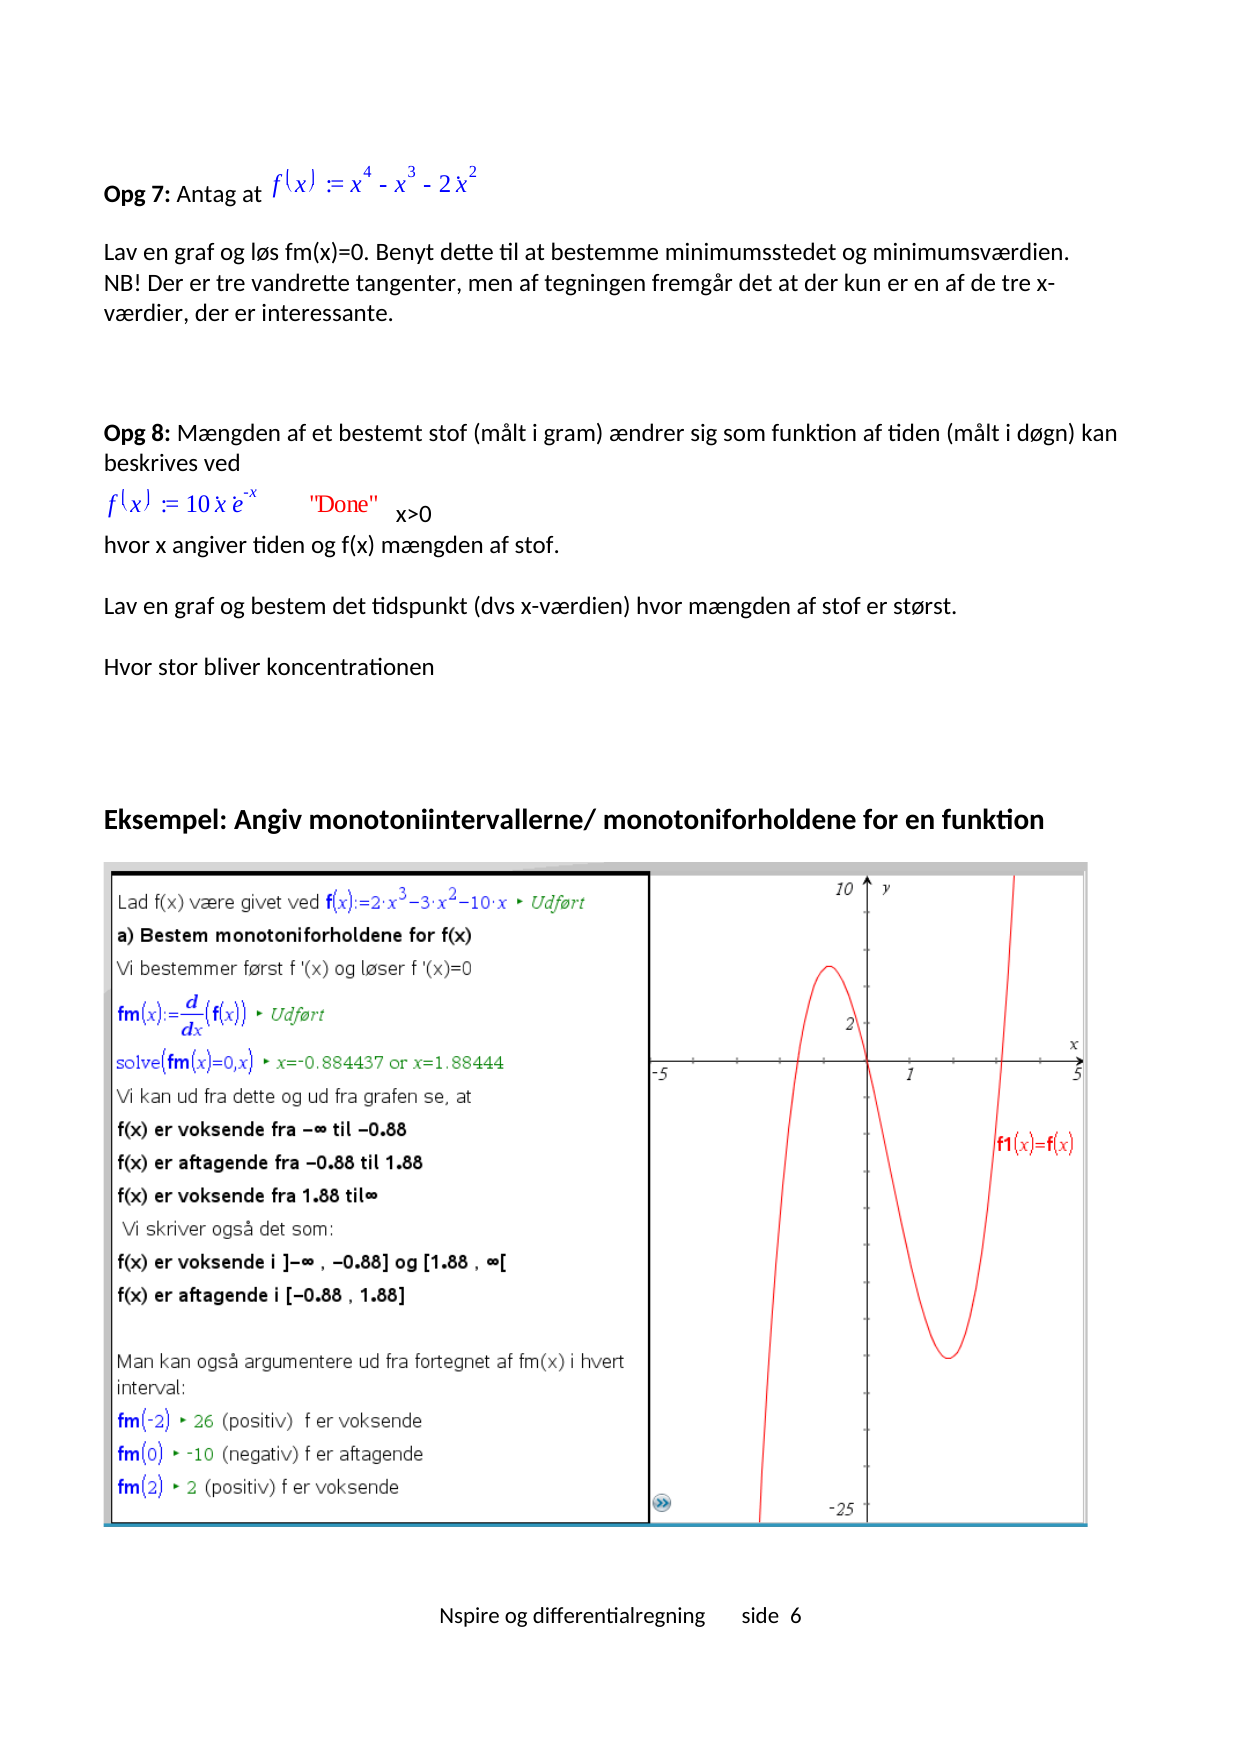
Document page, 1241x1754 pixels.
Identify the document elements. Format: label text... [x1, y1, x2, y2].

text Opg 7: Antag at [103, 162, 1137, 208]
text Lav en graf og bestem det tidspunkt (dvs x-værdien) hvor mængden af stof er størst. [103, 590, 1137, 620]
text Opg 8: Mængden af et bestemt stof (målt i gram) ændrer sig som funktion af tiden (målt i døgn) kan beskrives ved [103, 417, 1137, 478]
picture [103, 862, 1088, 1527]
text NB! Der er tre vandrette tangenter, men af tegningen fremgår det at der kun er en af de tre x-værdier, der er interessante. [103, 267, 1137, 328]
text Hvor stor bliver koncentrationen [103, 651, 1137, 681]
text Eksempel: Angiv monotoniintervallerne/ monotoniforholdene for en funktion [103, 801, 1137, 837]
text hvor x angiver tiden og f(x) mængden af stof. [103, 529, 1137, 559]
text x>0 [103, 478, 1137, 529]
text Lav en graf og løs fm(x)=0. Benyt dette til at bestemme minimumsstedet og minimumsværdien. [103, 236, 1137, 267]
